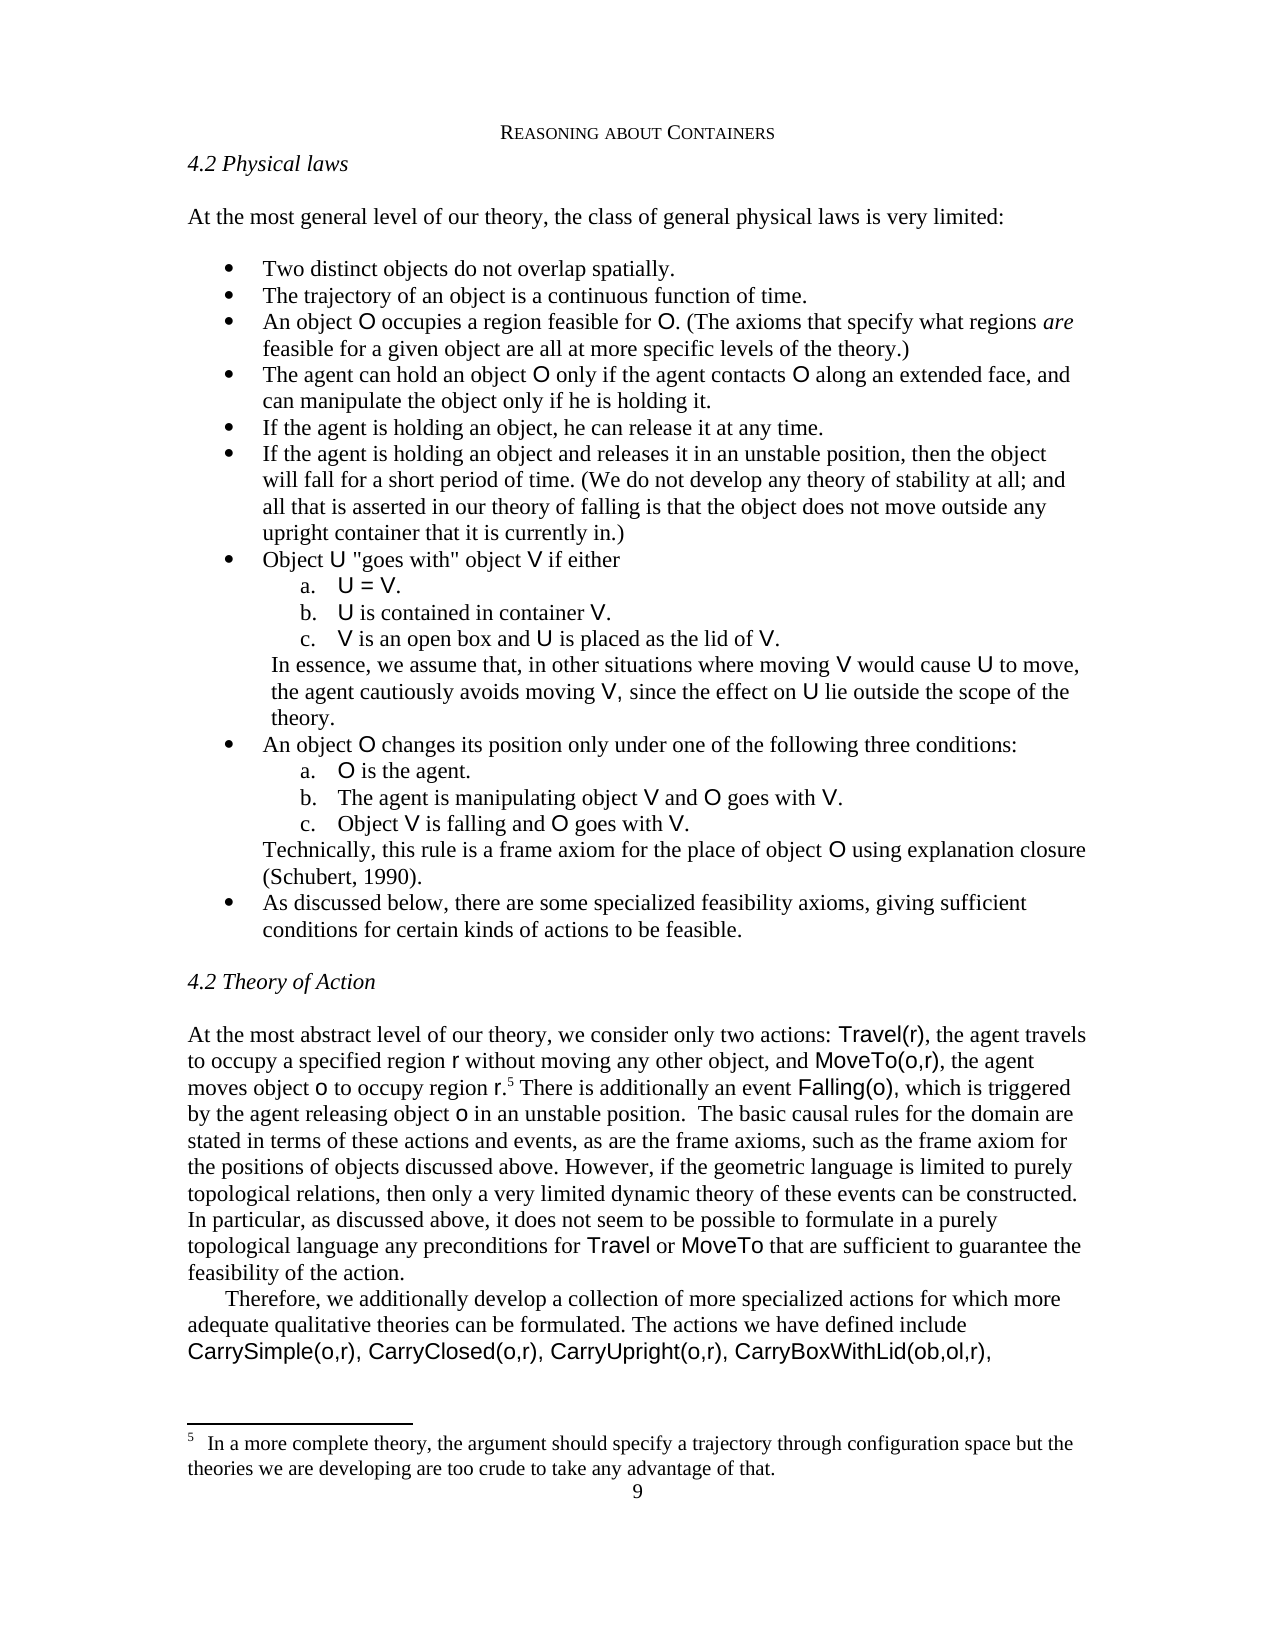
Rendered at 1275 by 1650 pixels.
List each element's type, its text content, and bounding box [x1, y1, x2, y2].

list If the agent is holding an object, he can release it at any time. [225, 414, 1087, 440]
list V is an open box and U is placed as the lid of V. [300, 625, 1087, 651]
list Two distinct objects do not overlap spatially. [225, 255, 1087, 282]
text 4.2 Theory of Action [187, 968, 1087, 995]
list Object U "goes with" object V if either [225, 546, 1087, 572]
list U is contained in container V. [300, 598, 1087, 625]
list U = V. [300, 572, 1087, 598]
list An object O occupies a region feasible for O. (The axioms that specify what regions are feasible for a given object are all at more specific levels of the theory.) [225, 308, 1087, 361]
list O is the agent. [300, 757, 1087, 783]
list Object V is falling and O goes with V. [300, 810, 1087, 836]
list If the agent is holding an object and releases it in an unstable position, then the object will fall for a short period of time. (We do not develop any theory of stability at all; and all that is asserted in our theory of falling is that the object does not move outside any upright container that it is currently in.) [225, 440, 1087, 546]
list The trajectory of an object is a continuous function of time. [225, 282, 1087, 308]
text At the most general level of our theory, the class of general physical laws is very limited: [187, 203, 1087, 229]
text In essence, we assume that, in other situations where moving V would cause U to move, the agent cautiously avoids moving V, since the effect on U lie outside the scope of the theory. [271, 651, 1087, 731]
text Therefore, we additionally develop a collection of more specialized actions for which more adequate qualitative theories can be formulated. The actions we have defined include CarrySimple(o,r), CarryClosed(o,r), CarryUpright(o,r), CarryBoxWithLid(ob,ol,r), [187, 1285, 1087, 1364]
list The agent is manipulating object V and O goes with V. [300, 783, 1087, 810]
list An object O changes its position only under one of the following three conditions: [225, 731, 1087, 757]
list The agent can hold an object O only if the agent contacts O along an extended face, and can manipulate the object only if he is holding it. [225, 361, 1087, 414]
list As discussed below, there are some specialized feasibility axioms, giving sufficient conditions for certain kinds of actions to be feasible. [225, 889, 1087, 942]
text Technically, this rule is a frame axiom for the place of object O using explanation closure . [262, 836, 1087, 889]
text At the most abstract level of our theory, we consider only two actions: Travel(r), the agent travels to occupy a specified region r without moving any other object, and MoveTo(o,r), the agent moves object o to occupy region r. There is additionally an event Falling(o), which is triggered by the agent releasing object o in an unstable position. The basic causal rules for the domain are stated in terms of these actions and events, as are the frame axioms, such as the frame axiom for the positions of objects discussed above. However, if the geometric language is limited to purely topological relations, then only a very limited dynamic theory of these events can be constructed. In particular, as discussed above, it does not seem to be possible to formulate in a purely topological language any preconditions for Travel or MoveTo that are sufficient to guarantee the feasibility of the action. [187, 1021, 1087, 1285]
text 4.2 Physical laws [187, 150, 1087, 176]
